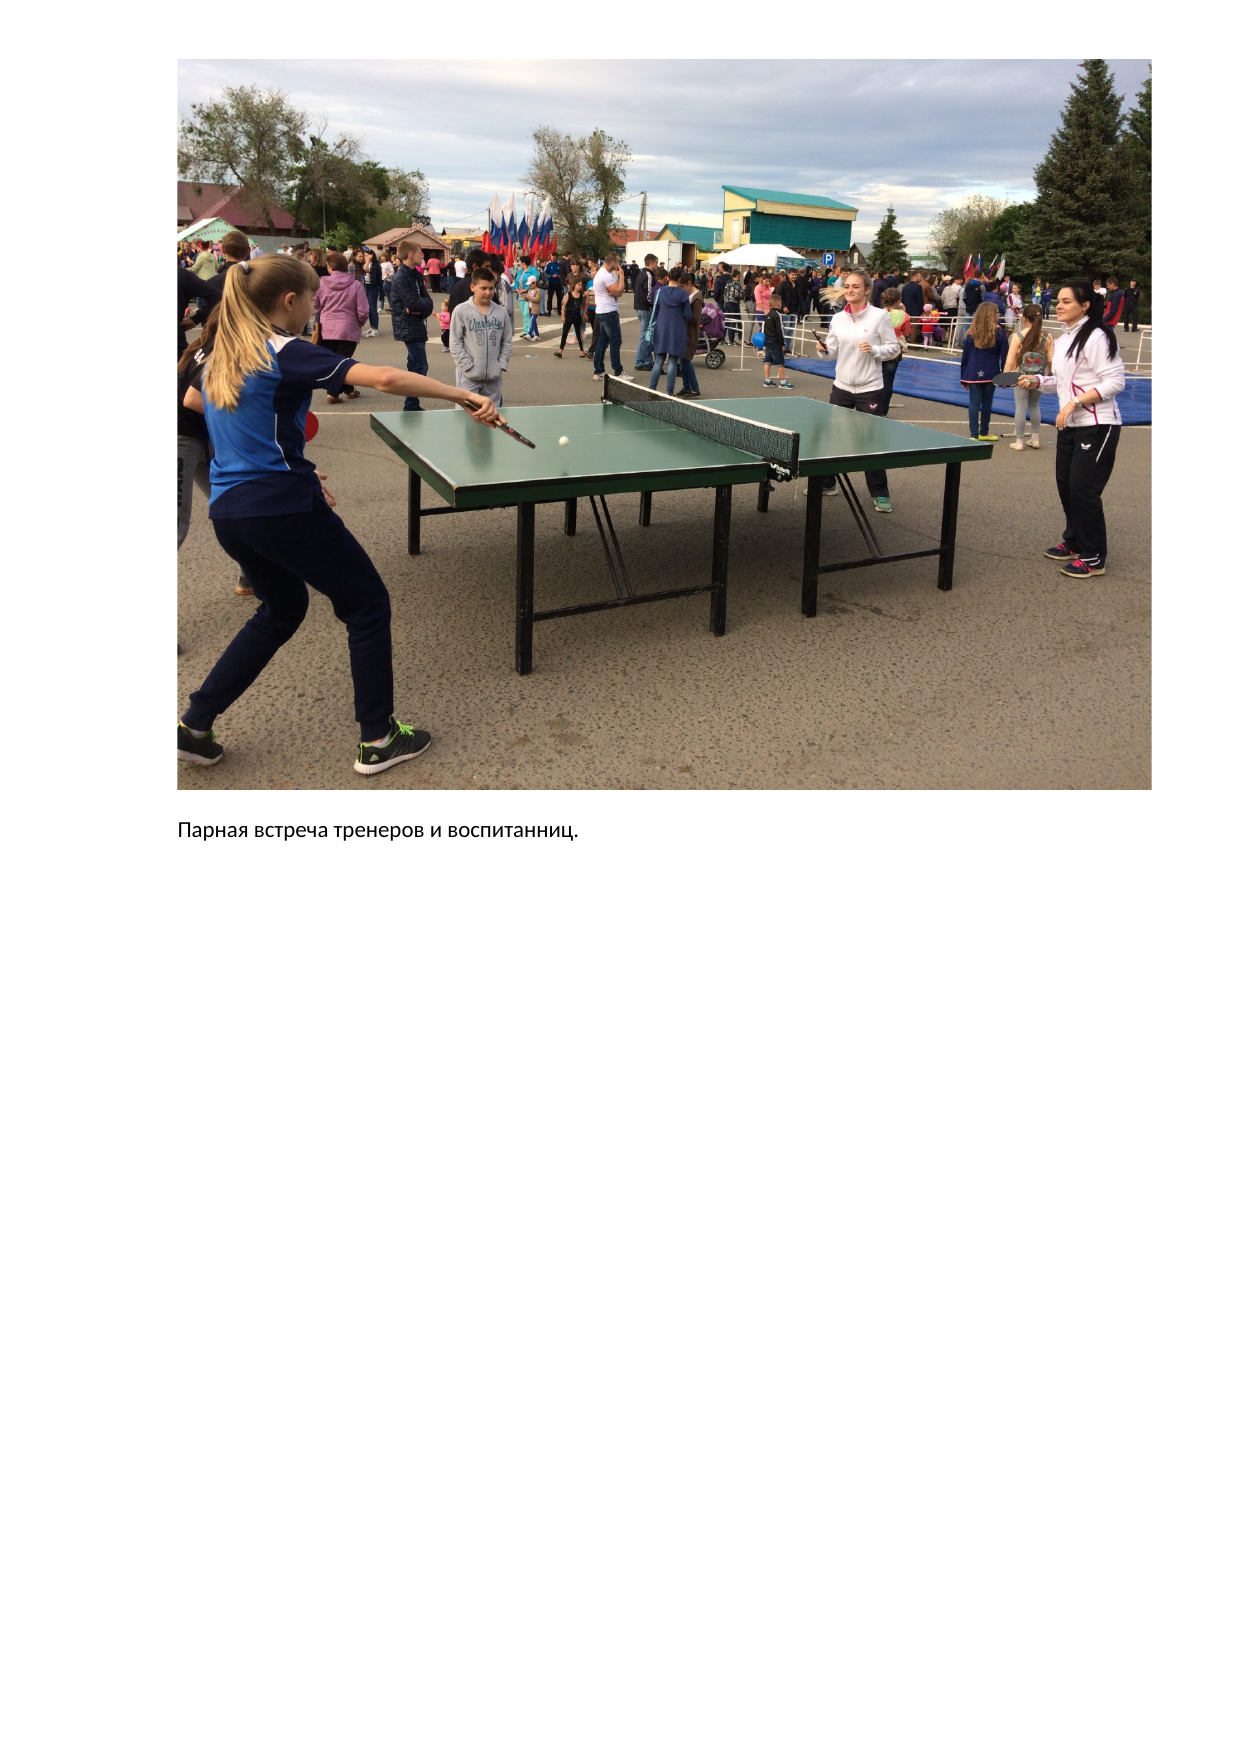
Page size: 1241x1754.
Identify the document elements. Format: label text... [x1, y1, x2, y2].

text Парная встреча тренеров и воспитанниц. [177, 815, 1152, 843]
picture [177, 59, 1152, 790]
